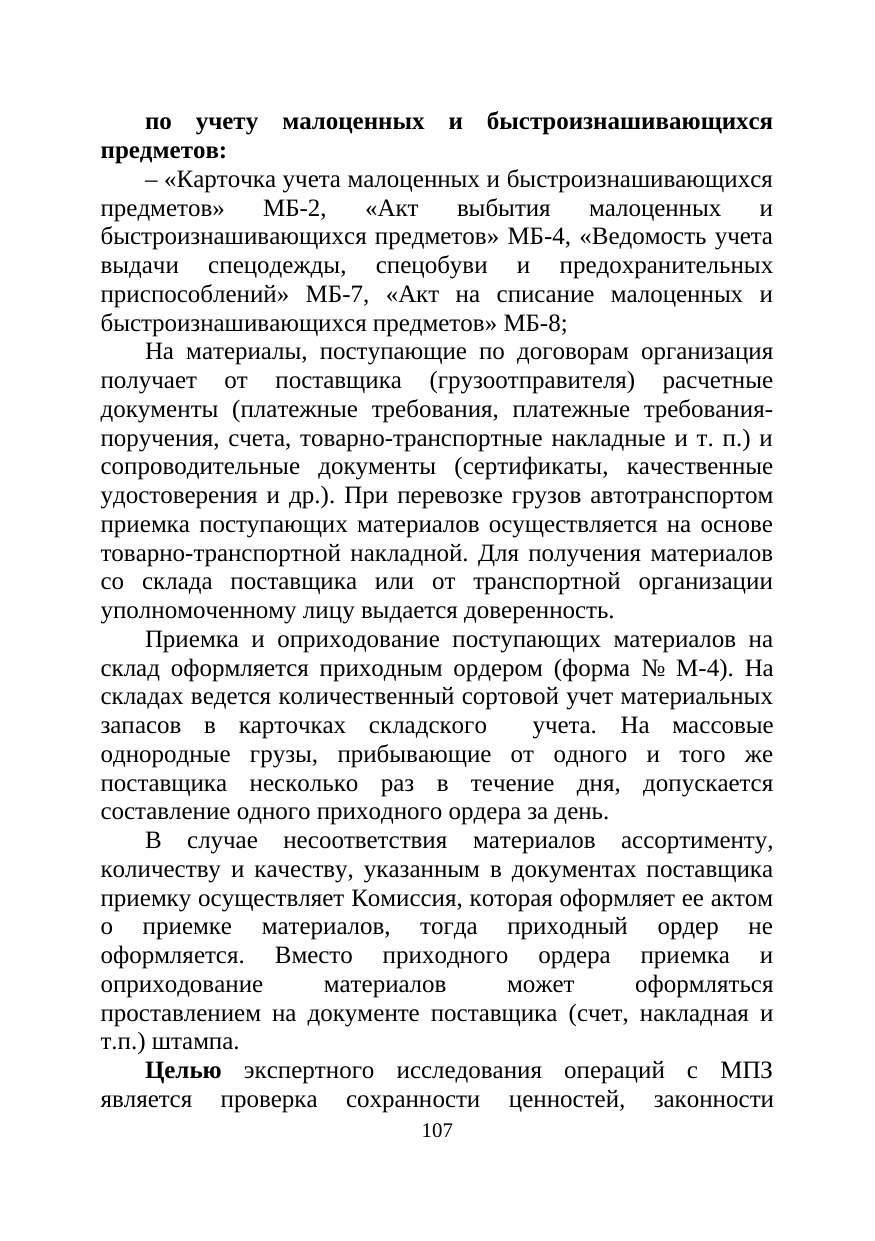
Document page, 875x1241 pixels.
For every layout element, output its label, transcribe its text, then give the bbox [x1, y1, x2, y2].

text по учету малоценных и быстроизнашивающихся предметов: [100, 106, 774, 164]
text – «Карточка учета малоценных и быстроизнашивающихся предметов» МБ-2, «Акт выбытия малоценных и быстроизнашивающихся предметов» МБ-4, «Ведомость учета выдачи спецодежды, спецобуви и предохранительных приспособлений» МБ-7, «Акт на списание малоценных и быстроизнашивающихся предметов» МБ-8; [100, 164, 774, 336]
text Приемка и оприходование поступающих материалов на склад оформляется приходным ордером (форма № М-4). На складах ведется количественный сортовой учет материальных запасов в карточках складского учета. На массовые однородные грузы, прибывающие от одного и того же поставщика несколько раз в течение дня, допускается составление одного приходного ордера за день. [100, 624, 774, 825]
text В случае несоответствия материалов ассортименту, количеству и качеству, указанным в документах поставщика приемку осуществляет Комиссия, которая оформляет ее актом о приемке материалов, тогда приходный ордер не оформляется. Вместо приходного ордера приемка и оприходование материалов может оформляться проставлением на документе поставщика (счет, накладная и т.п.) штампа. [100, 825, 774, 1055]
text На материалы, поступающие по договорам организация получает от поставщика (грузоотправителя) расчетные документы (платежные требования, платежные требования-поручения, счета, товарно-транспортные накладные и т. п.) и сопроводительные документы (сертификаты, качественные удостоверения и др.). При перевозке грузов автотранспортом приемка поступающих материалов осуществляется на основе товарно-транспортной накладной. Для получения материалов со склада поставщика или от транспортной организации уполномоченному лицу выдается доверенность. [100, 336, 774, 624]
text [100, 1055, 774, 1113]
